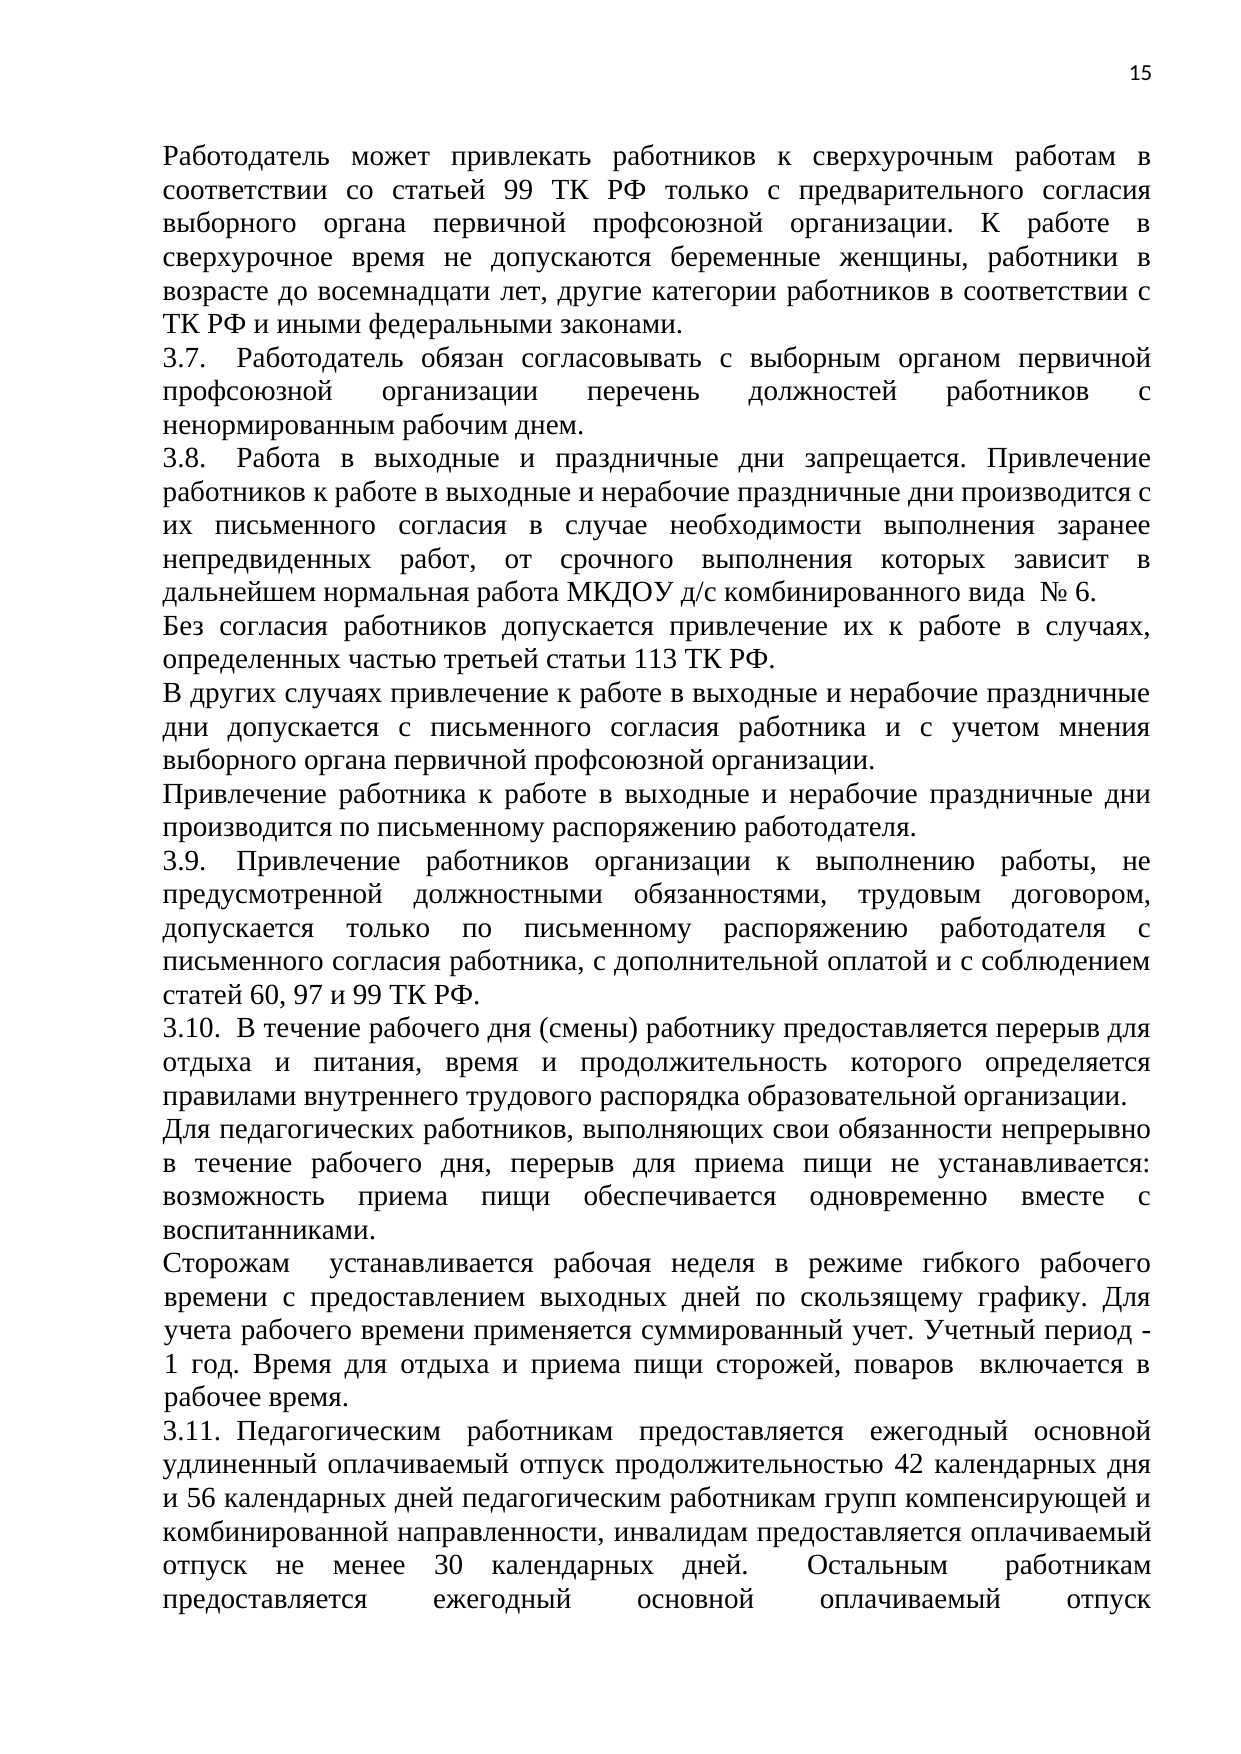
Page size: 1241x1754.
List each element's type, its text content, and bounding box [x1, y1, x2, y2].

text Для педагогических работников, выполняющих свои обязанности непрерывно в течение рабочего дня, перерыв для приема пищи не устанавливается: возможность приема пищи обеспечивается одновременно вместе с воспитанниками. [162, 1111, 1152, 1245]
list Работодатель обязан согласовывать с выборным органом первичной профсоюзной организации перечень должностей работников с ненормированным рабочим днем. [162, 340, 1152, 440]
list В течение рабочего дня (смены) работнику предоставляется перерыв для отдыха и питания, время и продолжительность которого определяется правилами внутреннего трудового распорядка образовательной организации. [162, 1011, 1152, 1111]
text Работодатель может привлекать работников к сверхурочным работам в соответствии со статьей 99 ТК РФ только с предварительного согласия выборного органа первичной профсоюзной организации. К работе в сверхурочное время не допускаются беременные женщины, работники в возрасте до восемнадцати лет, другие категории работников в соответствии с ТК РФ и иными федеральными законами. [162, 138, 1152, 340]
list Работа в выходные и праздничные дни запрещается. Привлечение работников к работе в выходные и нерабочие праздничные дни производится с их письменного согласия в случае необходимости выполнения заранее непредвиденных работ, от срочного выполнения которых зависит в дальнейшем нормальная работа МКДОУ д/с комбинированного вида № 6. [162, 440, 1152, 608]
text Сторожам устанавливается рабочая неделя в режиме гибкого рабочего времени с предоставлением выходных дней по скользящему графику. Для учета рабочего времени применяется суммированный учет. Учетный период - 1 год. Время для отдыха и приема пищи сторожей, поваров включается в рабочее время. [162, 1245, 1152, 1413]
text В других случаях привлечение к работе в выходные и нерабочие праздничные дни допускается с письменного согласия работника и с учетом мнения выборного органа первичной профсоюзной организации. [162, 675, 1152, 776]
list Привлечение работников организации к выполнению работы, не предусмотренной должностными обязанностями, трудовым договором, допускается только по письменному распоряжению работодателя с письменного согласия работника, с дополнительной оплатой и с соблюдением статей 60, 97 и 99 ТК РФ. [162, 843, 1152, 1011]
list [162, 1413, 1152, 1614]
text Без согласия работников допускается привлечение их к работе в случаях, определенных частью третьей статьи 113 ТК РФ. [162, 608, 1152, 675]
text Привлечение работника к работе в выходные и нерабочие праздничные дни производится по письменному распоряжению работодателя. [162, 776, 1152, 843]
